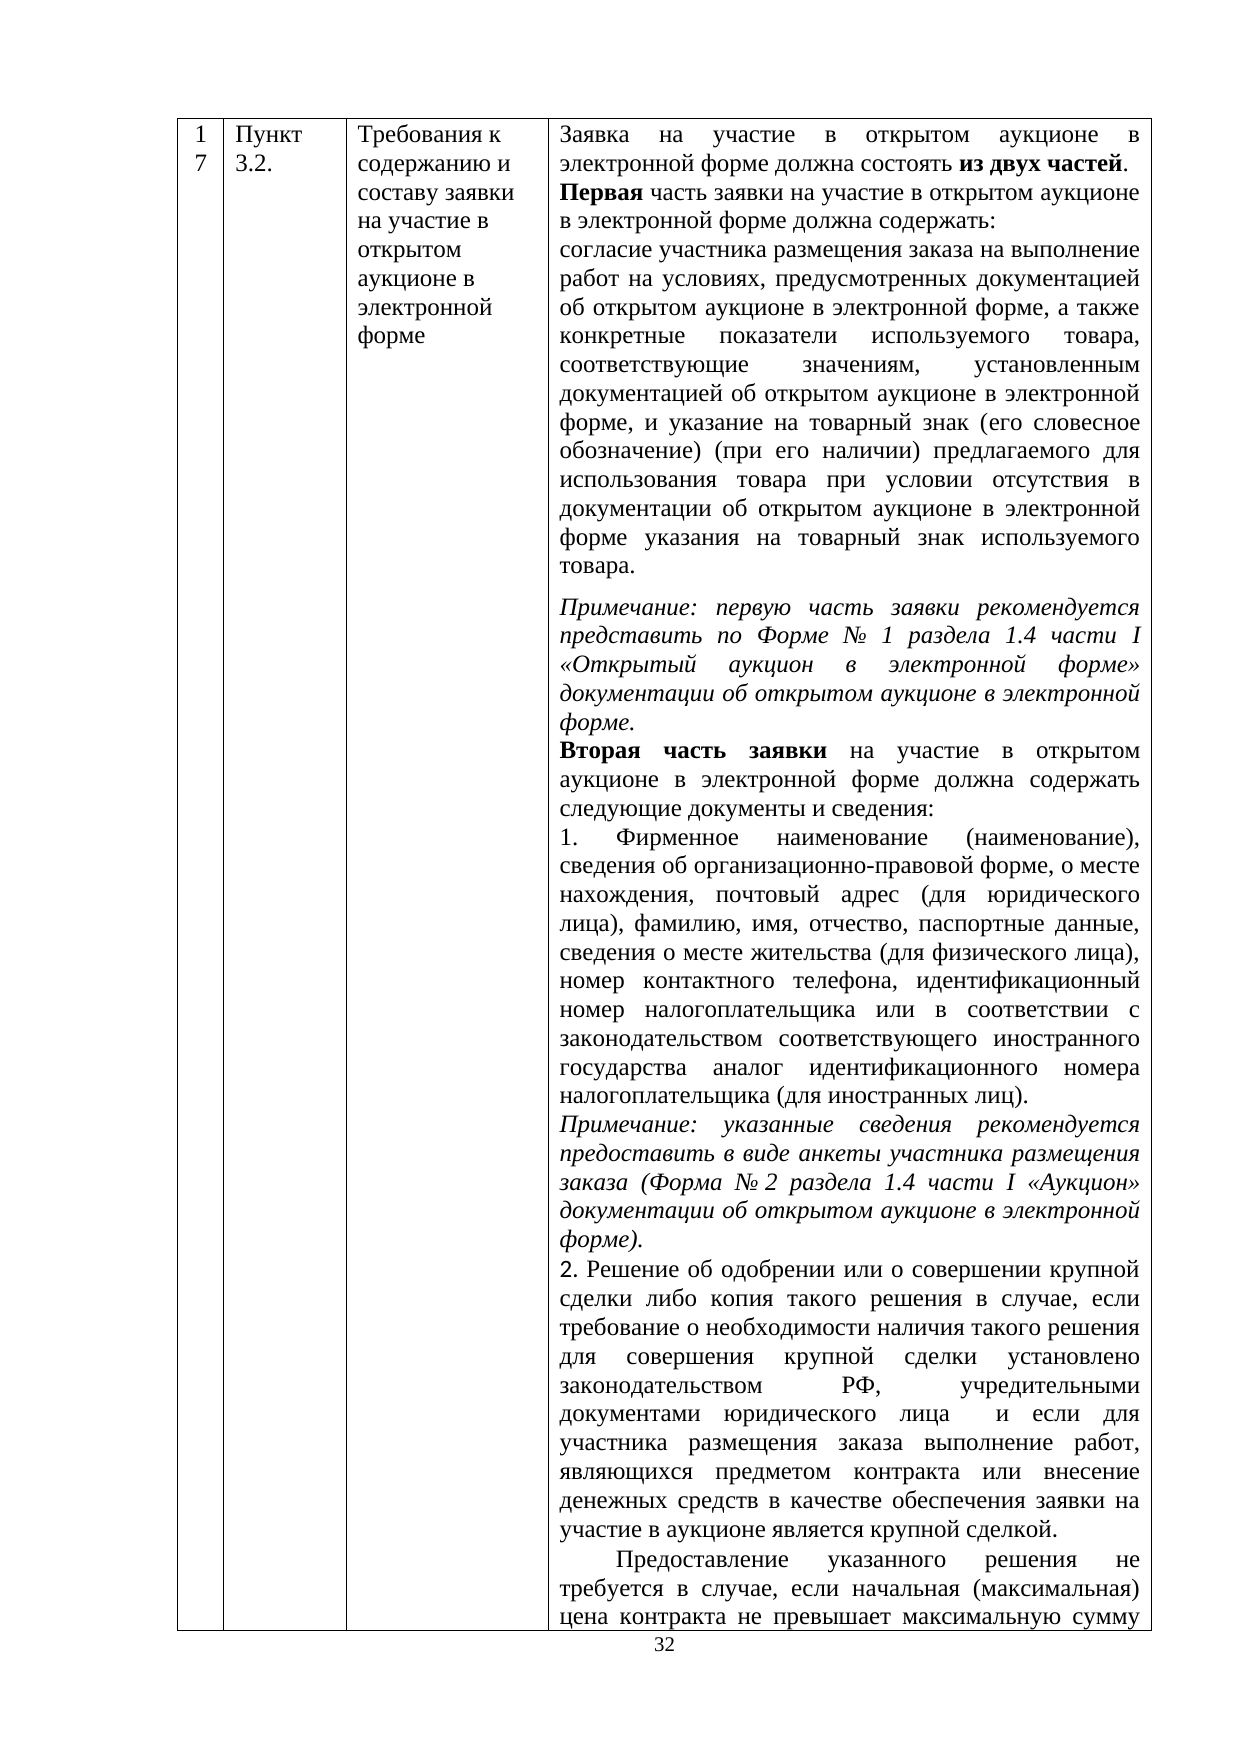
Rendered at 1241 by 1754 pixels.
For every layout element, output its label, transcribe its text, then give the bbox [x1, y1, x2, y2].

table_cell 17 [178, 119, 223, 1630]
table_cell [549, 119, 1151, 1630]
table_cell Пункт 3.2. [224, 119, 346, 1630]
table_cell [347, 119, 548, 1630]
